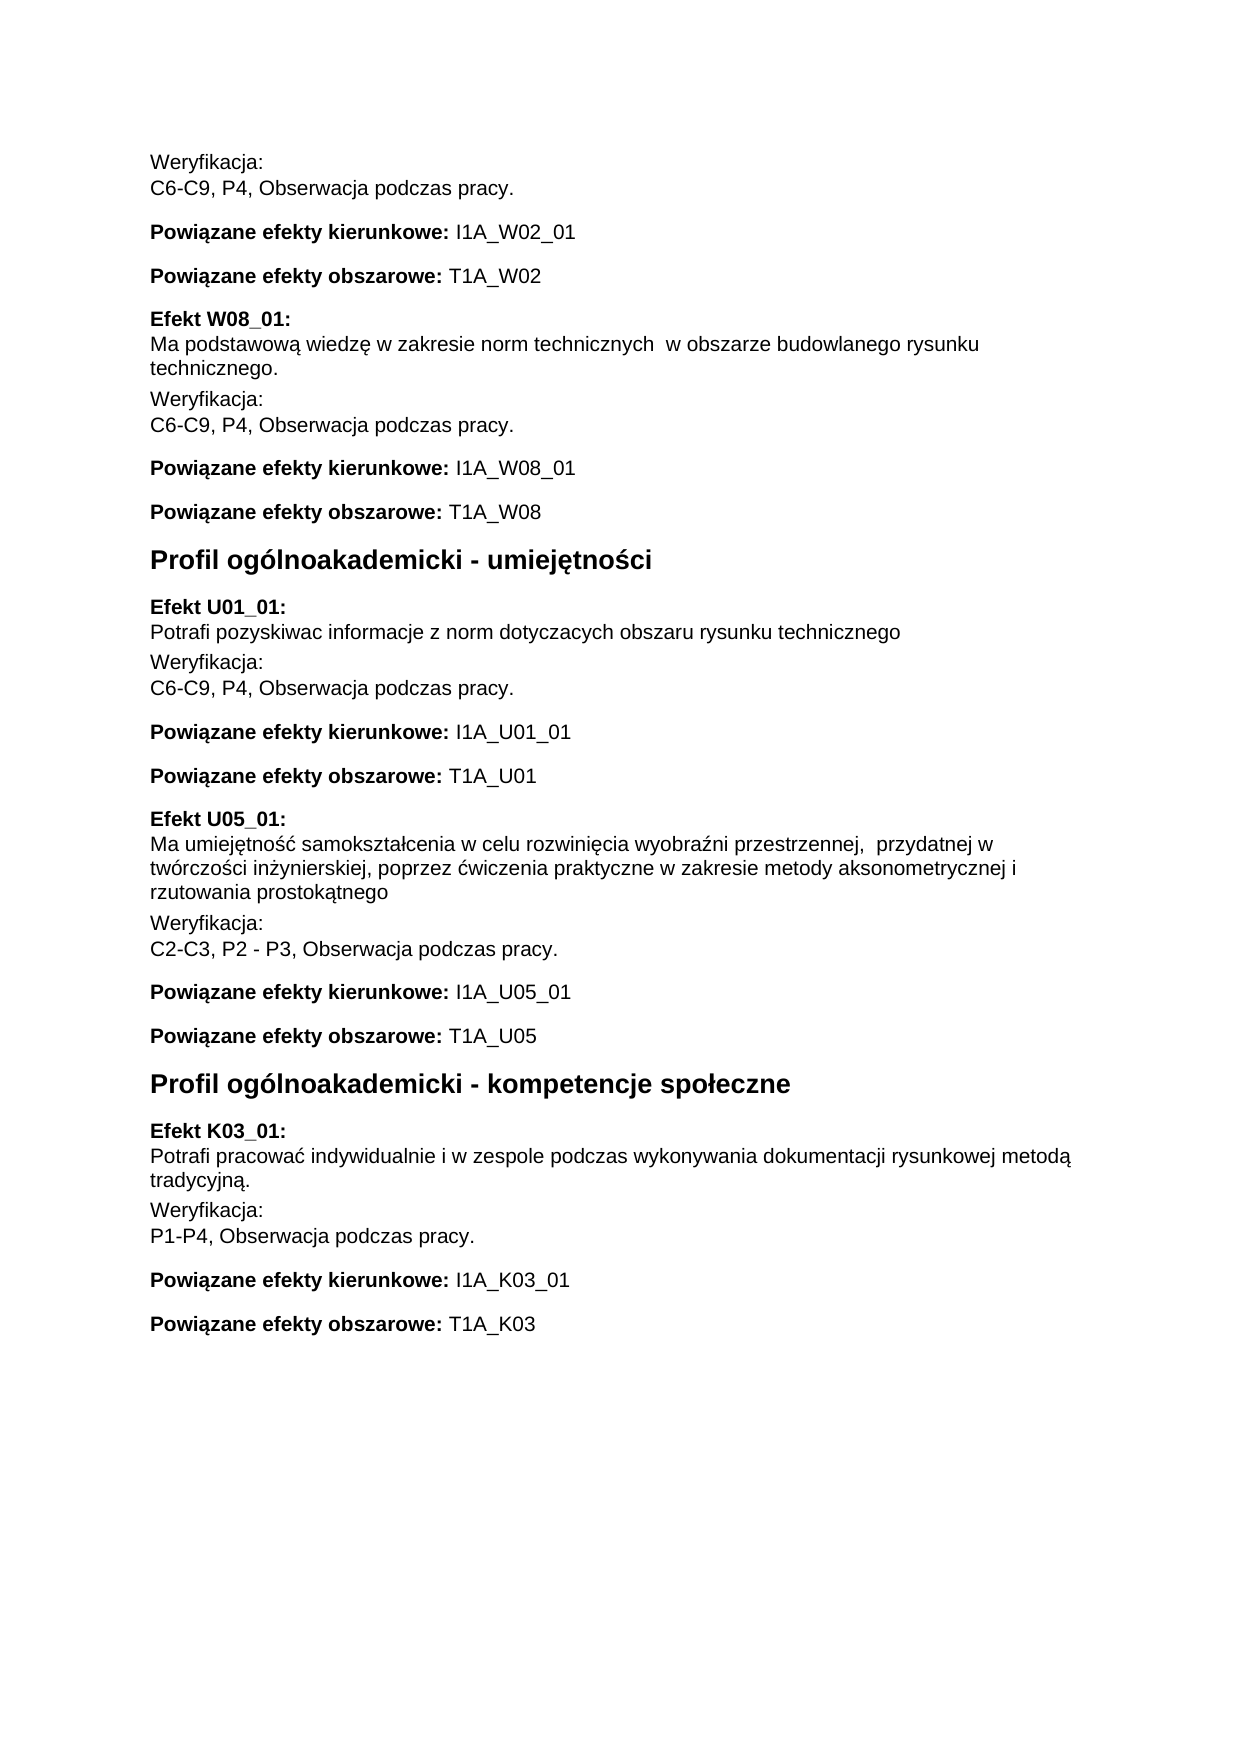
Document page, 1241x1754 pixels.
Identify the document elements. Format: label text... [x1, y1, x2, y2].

text Efekt U05_01: [150, 807, 1090, 831]
text Ma podstawową wiedzę w zakresie norm technicznych w obszarze budowlanego rysunku technicznego. [150, 332, 1090, 380]
text Powiązane efekty kierunkowe: I1A_U01_01 [150, 720, 1090, 744]
text Powiązane efekty kierunkowe: I1A_W02_01 [150, 220, 1090, 244]
text C6-C9, P4, Obserwacja podczas pracy. [150, 412, 1090, 436]
subtitle Profil ogólnoakademicki - umiejętności [150, 544, 1090, 575]
subtitle Profil ogólnoakademicki - kompetencje społeczne [150, 1068, 1090, 1099]
text Ma umiejętność samokształcenia w celu rozwinięcia wyobraźni przestrzennej, przydatnej w twórczości inżynierskiej, poprzez ćwiczenia praktyczne w zakresie metody aksonometrycznej i rzutowania prostokątnego [150, 832, 1090, 904]
text Potrafi pracować indywidualnie i w zespole podczas wykonywania dokumentacji rysunkowej metodą tradycyjną. [150, 1144, 1090, 1192]
text Weryfikacja: [150, 150, 1090, 174]
text Powiązane efekty kierunkowe: I1A_W08_01 [150, 456, 1090, 480]
text Weryfikacja: [150, 910, 1090, 934]
text Efekt W08_01: [150, 307, 1090, 331]
text Powiązane efekty obszarowe: T1A_U01 [150, 763, 1090, 787]
text Efekt K03_01: [150, 1119, 1090, 1143]
text Powiązane efekty obszarowe: T1A_W08 [150, 500, 1090, 524]
text Powiązane efekty obszarowe: T1A_W02 [150, 263, 1090, 287]
text Powiązane efekty kierunkowe: I1A_U05_01 [150, 980, 1090, 1004]
text C2-C3, P2 - P3, Obserwacja podczas pracy. [150, 936, 1090, 960]
text P1-P4, Obserwacja podczas pracy. [150, 1224, 1090, 1248]
text Efekt U01_01: [150, 595, 1090, 619]
text Weryfikacja: [150, 1198, 1090, 1222]
text Weryfikacja: [150, 650, 1090, 674]
text Weryfikacja: [150, 386, 1090, 410]
text C6-C9, P4, Obserwacja podczas pracy. [150, 176, 1090, 200]
text Potrafi pozyskiwac informacje z norm dotyczacych obszaru rysunku technicznego [150, 620, 1090, 644]
text Powiązane efekty obszarowe: T1A_K03 [150, 1311, 1090, 1335]
text Powiązane efekty kierunkowe: I1A_K03_01 [150, 1268, 1090, 1292]
text C6-C9, P4, Obserwacja podczas pracy. [150, 676, 1090, 700]
text Powiązane efekty obszarowe: T1A_U05 [150, 1024, 1090, 1048]
